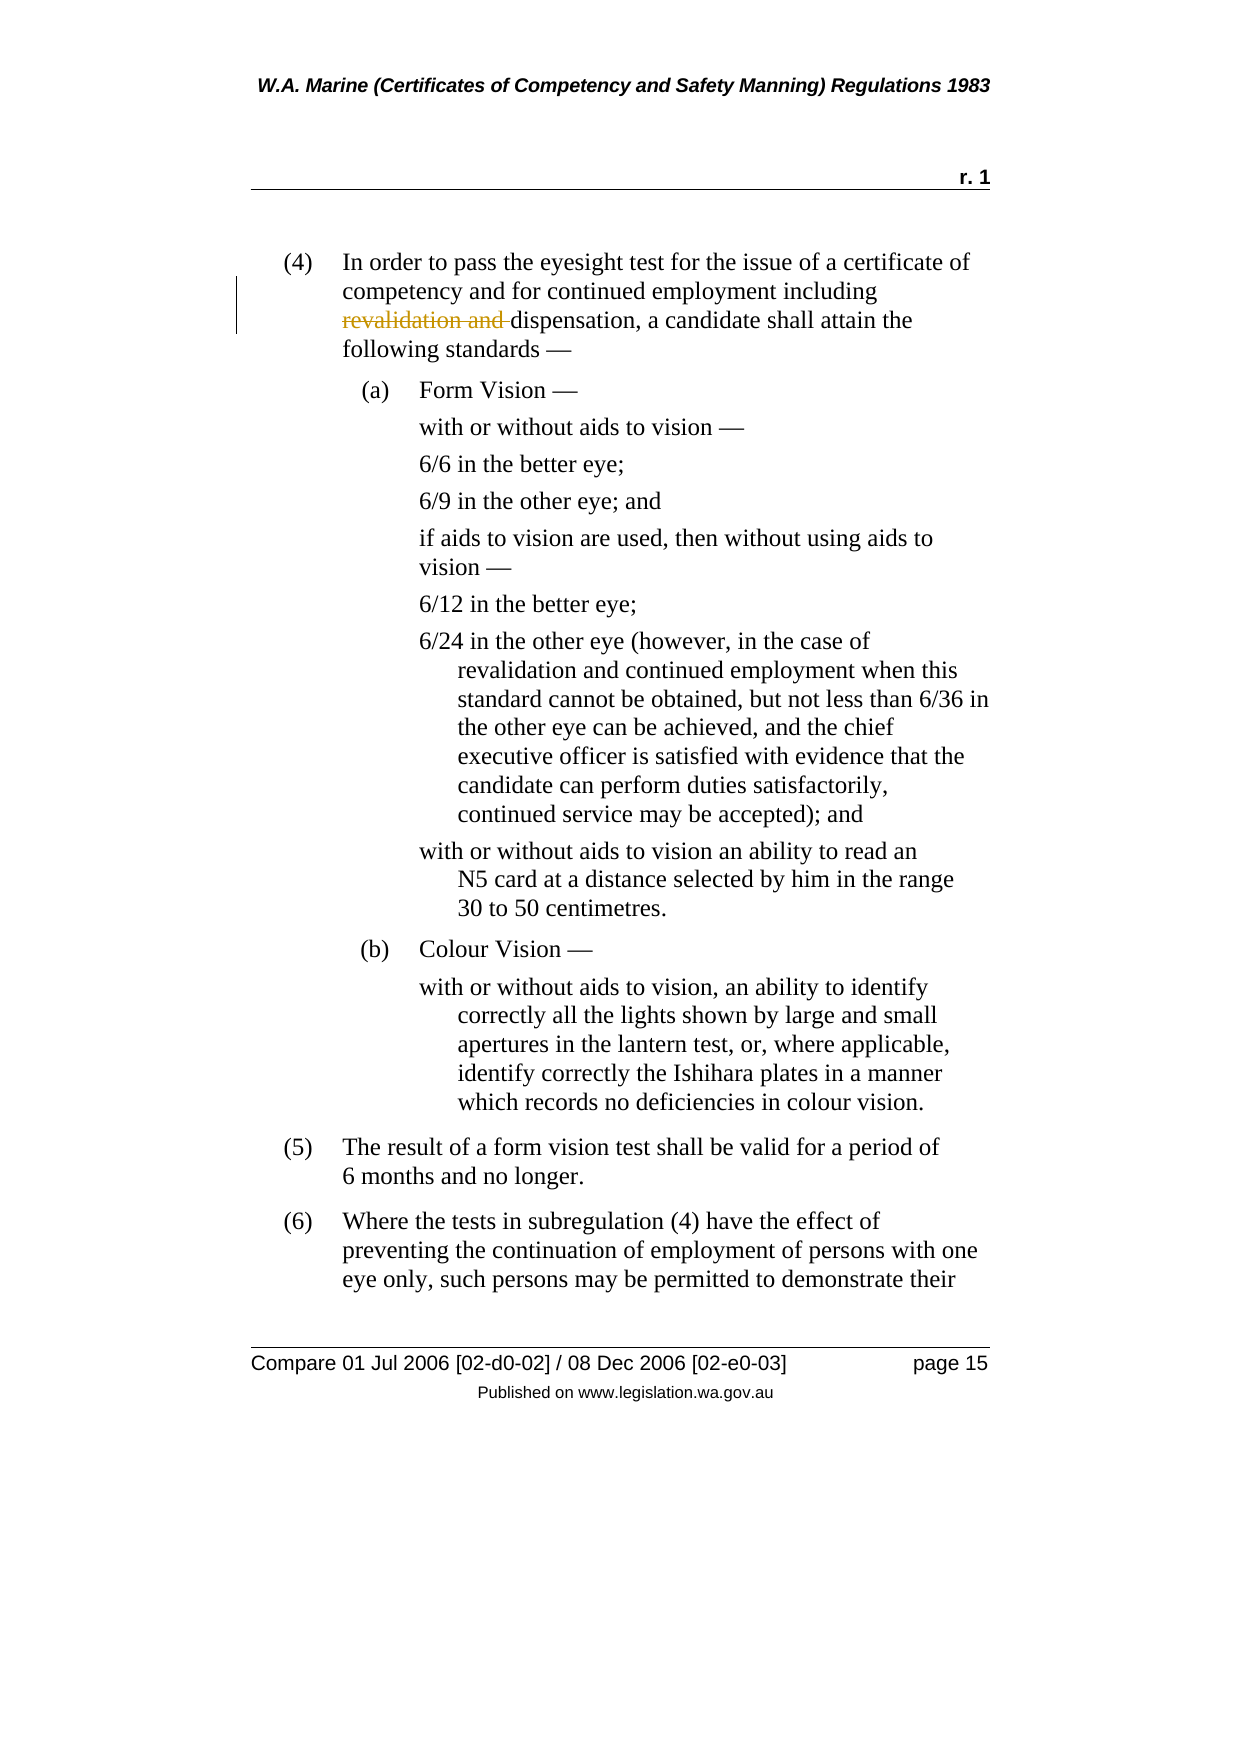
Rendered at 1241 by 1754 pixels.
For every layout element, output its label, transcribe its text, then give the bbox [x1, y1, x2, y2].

text with or without aids to vision, an ability to identify correctly all the lights shown by large and small apertures in the lantern test, or, where applicable, identify correctly the Ishihara plates in a manner which records no deficiencies in colour vision. [251, 972, 990, 1115]
text with or without aids to vision an ability to read an N5 card at a distance selected by him in the range 30 to 50 centimetres. [251, 836, 990, 922]
text with or without aids to vision — [251, 412, 990, 441]
text 6/9 in the other eye; and [251, 486, 990, 515]
text (4) In order to pass the eyesight test for the issue of a certificate of competency and for continued employment including dispensation, a candidate shall attain the following standards — [251, 247, 990, 362]
text 6/12 in the better eye; [251, 589, 990, 618]
text (5) The result of a form vision test shall be valid for a period of 6 months and no longer. [251, 1132, 990, 1189]
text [251, 1206, 990, 1292]
text 6/24 in the other eye (however, in the case of revalidation and continued employment when this standard cannot be obtained, but not less than 6/36 in the other eye can be achieved, and the chief executive officer is satisfied with evidence that the candidate can perform duties satisfactorily, continued service may be accepted); and [251, 626, 990, 827]
text (a) Form Vision — [251, 375, 990, 404]
text if aids to vision are used, then without using aids to vision — [251, 523, 990, 581]
text (b) Colour Vision — [251, 934, 990, 963]
text 6/6 in the better eye; [251, 449, 990, 478]
